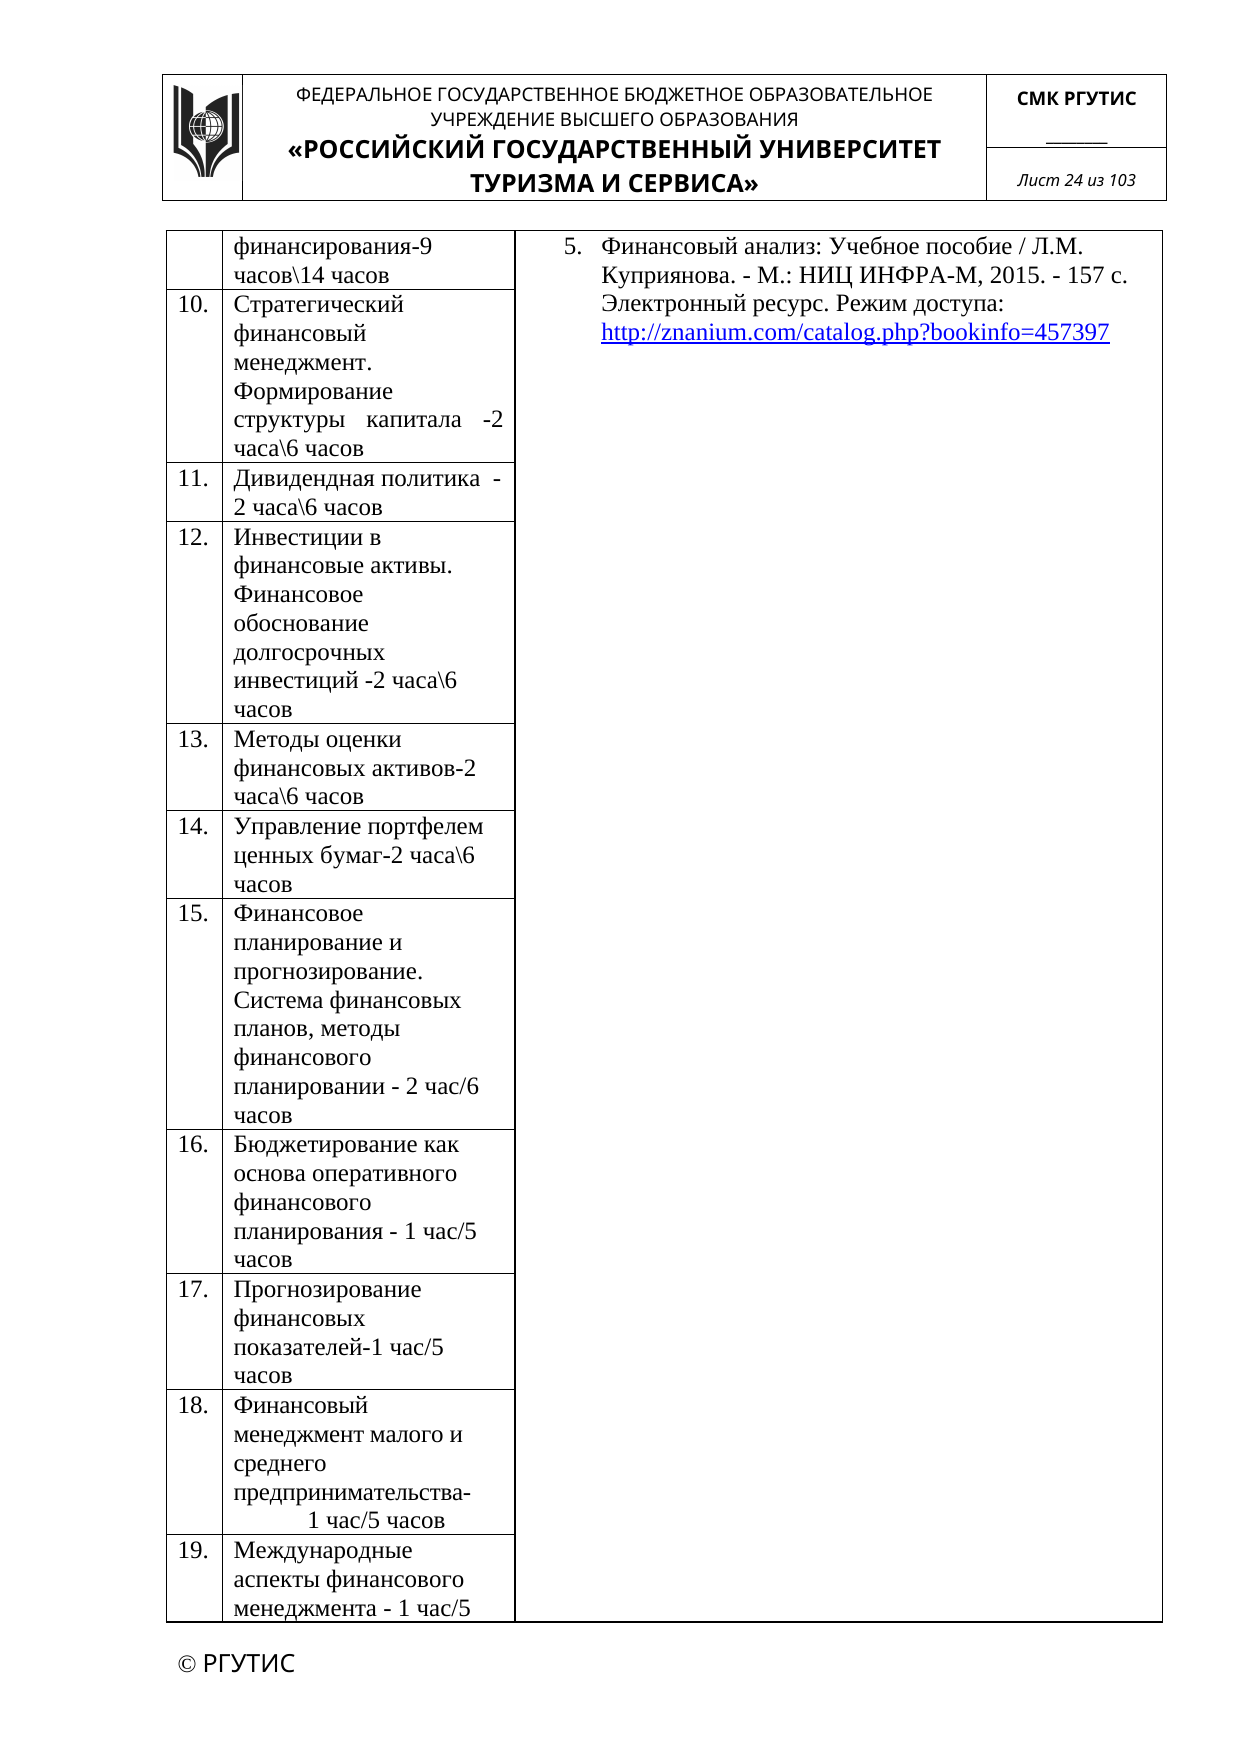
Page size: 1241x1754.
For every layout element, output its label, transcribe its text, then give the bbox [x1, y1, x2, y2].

table_cell [167, 724, 222, 810]
table_cell Бюджетирование как основа оперативного финансового планирования - 1 час/5 часов [223, 1130, 514, 1273]
table_cell [167, 899, 222, 1128]
table_cell [167, 463, 222, 521]
table_cell Международные аспекты финансового менеджмента - 1 час/5 часов [223, 1535, 514, 1621]
table_cell [167, 522, 222, 723]
table_cell Прогнозирование финансовых показателей-1 час/5 часов [223, 1274, 514, 1389]
table_cell Финансирование оборотных активов. Управление источниками финансирования-9 часов\14 часов [223, 231, 514, 288]
table_cell Методы оценки финансовых активов-2 часа\6 часов [223, 724, 514, 810]
table_cell Управление портфелем ценных бумаг-2 часа\6 часов [223, 811, 514, 897]
table_cell [167, 231, 222, 288]
table_cell Финансовое планирование и прогнозирование. Система финансовых планов, методы финансового планировании - 2 час/6 часов [223, 899, 514, 1128]
table_cell [167, 1274, 222, 1389]
table_cell Финансовый менеджмент малого и среднего предпринимательства- 1 час/5 часов [223, 1390, 514, 1534]
table_cell [167, 290, 222, 462]
table_cell [167, 1535, 222, 1621]
table_cell [167, 1130, 222, 1273]
table_cell [167, 1390, 222, 1534]
picture [173, 85, 243, 181]
table_cell Стратегический финансовый менеджмент. Формирование структуры капитала -2 часа\6 часов [223, 290, 514, 462]
table_cell Дивидендная политика -2 часа\6 часов [223, 463, 514, 521]
table_cell [167, 811, 222, 897]
table_cell Инвестиции в финансовые активы. Финансовое обоснование долгосрочных инвестиций -2 часа\6 часов [223, 522, 514, 723]
